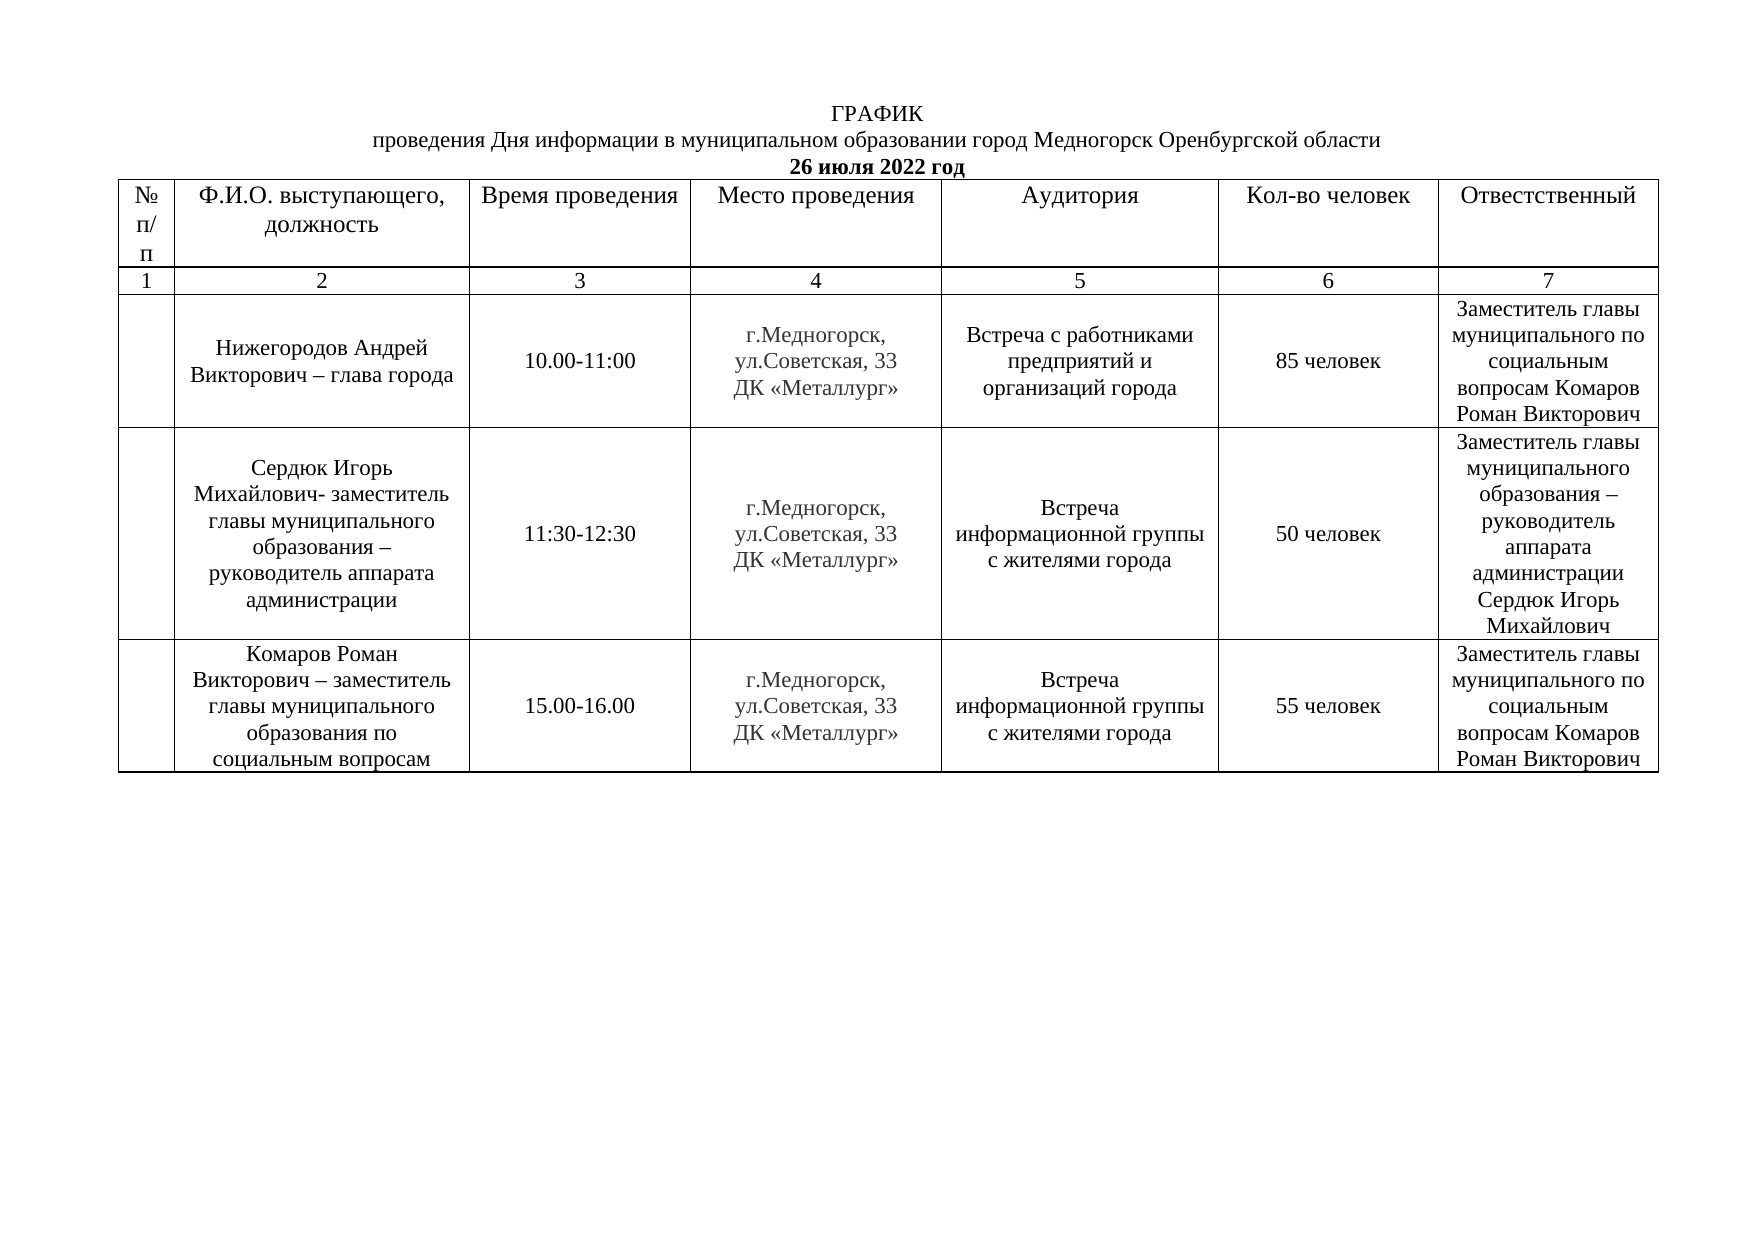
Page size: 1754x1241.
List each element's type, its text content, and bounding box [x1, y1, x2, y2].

table_cell Встреча с работниками предприятий и организаций города [942, 295, 1218, 427]
table_cell 50 человек [1219, 428, 1438, 638]
table_header Время проведения [470, 180, 690, 266]
table_cell 11:30-12:30 [470, 428, 690, 638]
table_cell [119, 428, 174, 638]
table_header Место проведения [691, 180, 941, 266]
table_cell 5 [942, 268, 1218, 294]
table_cell Заместитель главы муниципального образования – руководитель аппарата администрации Сердюк Игорь Михайлович [1439, 428, 1658, 638]
table_cell 85 человек [1219, 295, 1438, 427]
table_header Отвестственный [1439, 180, 1658, 266]
table_cell 55 человек [1219, 640, 1438, 771]
table_cell Заместитель главы муниципального по социальным вопросам Комаров Роман Викторович [1439, 640, 1658, 771]
table_header № п/п [119, 180, 174, 266]
table_header Ф.И.О. выступающего, должность [175, 180, 469, 266]
table_cell г.Медногорск, ул.Советская, 33 ДК «Металлург» [691, 640, 941, 771]
table_cell [119, 640, 174, 771]
table_cell 1 [119, 268, 174, 294]
table_header Кол-во человек [1219, 180, 1438, 266]
table_cell 15.00-16.00 [470, 640, 690, 771]
table_cell 4 [691, 268, 941, 294]
table_cell [119, 295, 174, 427]
table_cell 2 [175, 268, 469, 294]
table_cell Встреча информационной группы с жителями города [942, 428, 1218, 638]
table_cell Сердюк Игорь Михайлович- заместитель главы муниципального образования – руководитель аппарата администрации [175, 428, 469, 638]
table_header Аудитория [942, 180, 1218, 266]
table_cell 10.00-11:00 [470, 295, 690, 427]
table_cell Встреча информационной группы с жителями города [942, 640, 1218, 771]
table_cell 7 [1439, 268, 1658, 294]
table_cell Нижегородов Андрей Викторович – глава города [175, 295, 469, 427]
table_cell 3 [470, 268, 690, 294]
table_cell г.Медногорск, ул.Советская, 33 ДК «Металлург» [691, 428, 941, 638]
table_cell Комаров Роман Викторович – заместитель главы муниципального образования по социальным вопросам [175, 640, 469, 771]
table_cell г.Медногорск, ул.Советская, 33 ДК «Металлург» [691, 295, 941, 427]
table_cell Заместитель главы муниципального по социальным вопросам Комаров Роман Викторович [1439, 295, 1658, 427]
table_cell 6 [1219, 268, 1438, 294]
